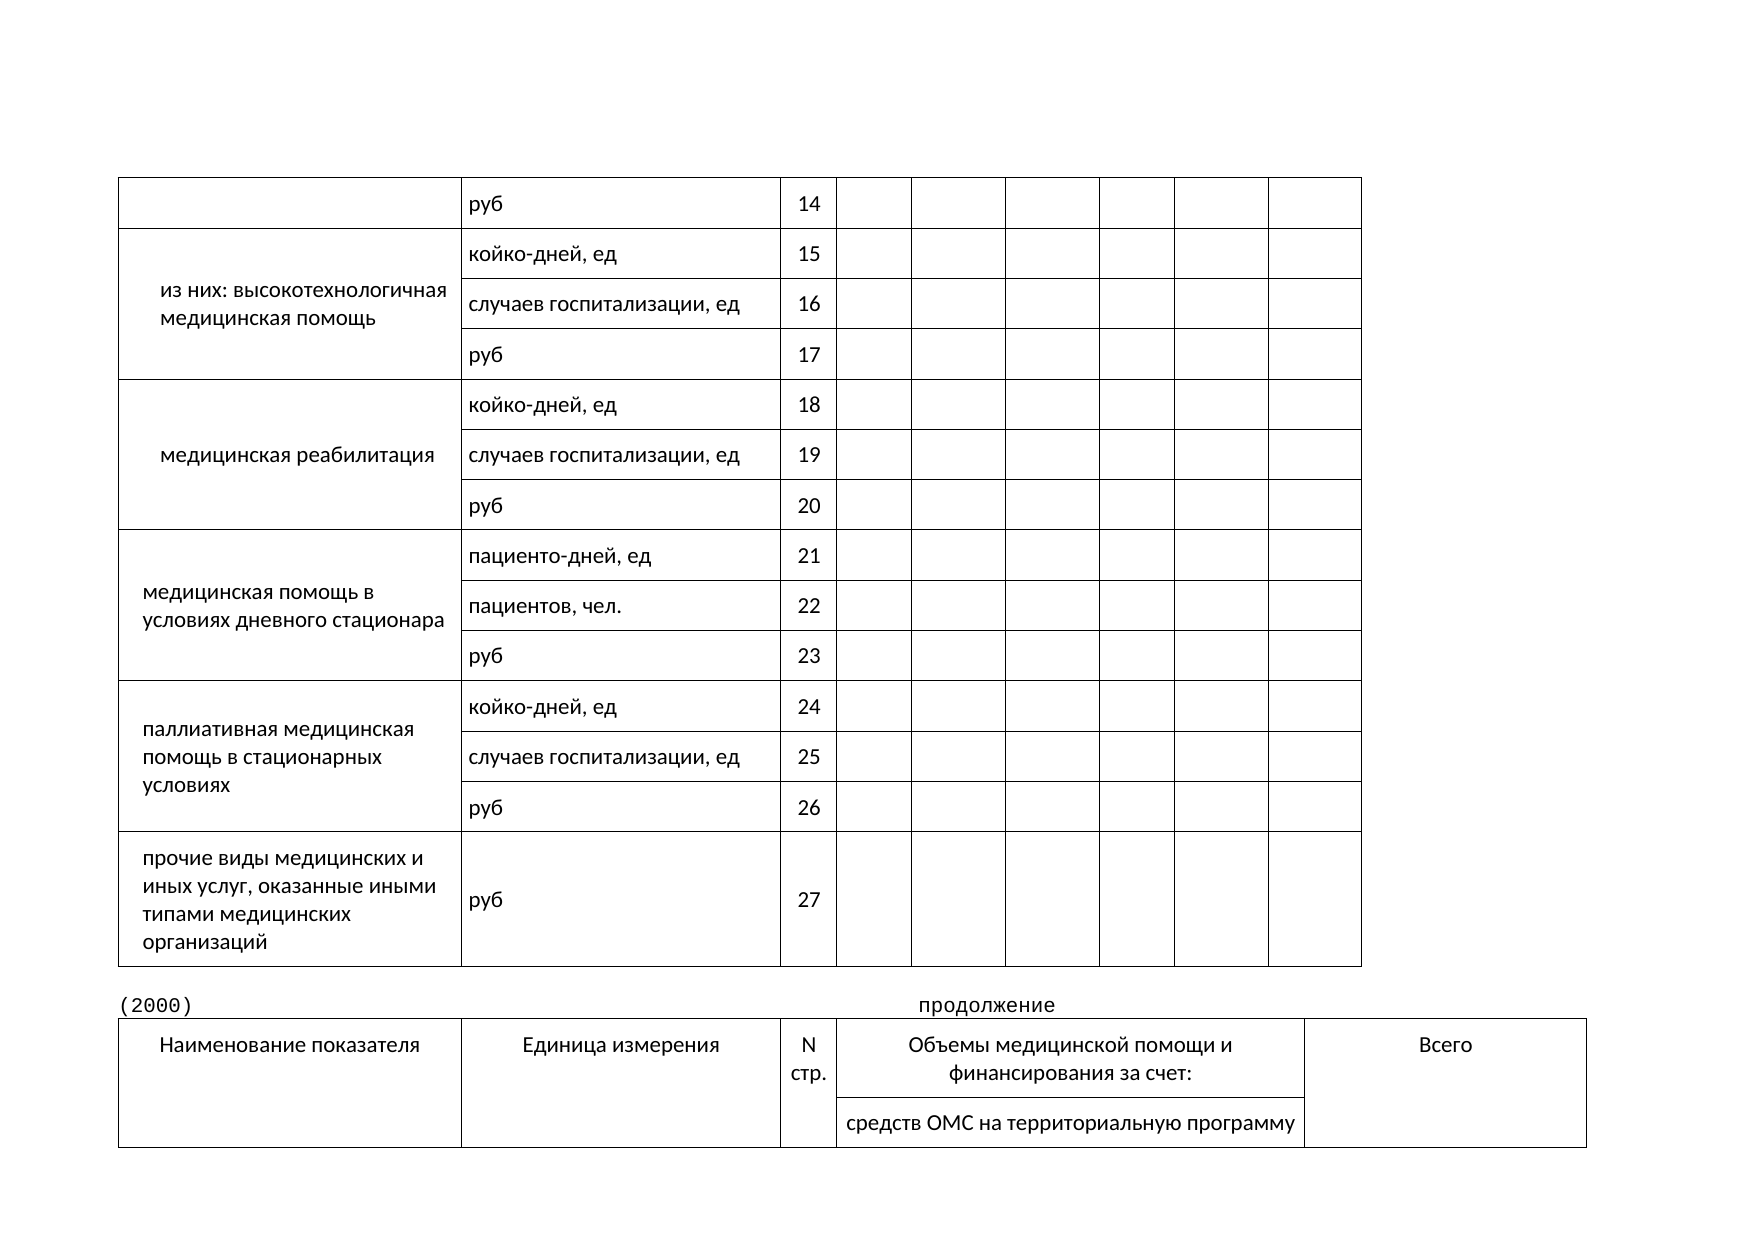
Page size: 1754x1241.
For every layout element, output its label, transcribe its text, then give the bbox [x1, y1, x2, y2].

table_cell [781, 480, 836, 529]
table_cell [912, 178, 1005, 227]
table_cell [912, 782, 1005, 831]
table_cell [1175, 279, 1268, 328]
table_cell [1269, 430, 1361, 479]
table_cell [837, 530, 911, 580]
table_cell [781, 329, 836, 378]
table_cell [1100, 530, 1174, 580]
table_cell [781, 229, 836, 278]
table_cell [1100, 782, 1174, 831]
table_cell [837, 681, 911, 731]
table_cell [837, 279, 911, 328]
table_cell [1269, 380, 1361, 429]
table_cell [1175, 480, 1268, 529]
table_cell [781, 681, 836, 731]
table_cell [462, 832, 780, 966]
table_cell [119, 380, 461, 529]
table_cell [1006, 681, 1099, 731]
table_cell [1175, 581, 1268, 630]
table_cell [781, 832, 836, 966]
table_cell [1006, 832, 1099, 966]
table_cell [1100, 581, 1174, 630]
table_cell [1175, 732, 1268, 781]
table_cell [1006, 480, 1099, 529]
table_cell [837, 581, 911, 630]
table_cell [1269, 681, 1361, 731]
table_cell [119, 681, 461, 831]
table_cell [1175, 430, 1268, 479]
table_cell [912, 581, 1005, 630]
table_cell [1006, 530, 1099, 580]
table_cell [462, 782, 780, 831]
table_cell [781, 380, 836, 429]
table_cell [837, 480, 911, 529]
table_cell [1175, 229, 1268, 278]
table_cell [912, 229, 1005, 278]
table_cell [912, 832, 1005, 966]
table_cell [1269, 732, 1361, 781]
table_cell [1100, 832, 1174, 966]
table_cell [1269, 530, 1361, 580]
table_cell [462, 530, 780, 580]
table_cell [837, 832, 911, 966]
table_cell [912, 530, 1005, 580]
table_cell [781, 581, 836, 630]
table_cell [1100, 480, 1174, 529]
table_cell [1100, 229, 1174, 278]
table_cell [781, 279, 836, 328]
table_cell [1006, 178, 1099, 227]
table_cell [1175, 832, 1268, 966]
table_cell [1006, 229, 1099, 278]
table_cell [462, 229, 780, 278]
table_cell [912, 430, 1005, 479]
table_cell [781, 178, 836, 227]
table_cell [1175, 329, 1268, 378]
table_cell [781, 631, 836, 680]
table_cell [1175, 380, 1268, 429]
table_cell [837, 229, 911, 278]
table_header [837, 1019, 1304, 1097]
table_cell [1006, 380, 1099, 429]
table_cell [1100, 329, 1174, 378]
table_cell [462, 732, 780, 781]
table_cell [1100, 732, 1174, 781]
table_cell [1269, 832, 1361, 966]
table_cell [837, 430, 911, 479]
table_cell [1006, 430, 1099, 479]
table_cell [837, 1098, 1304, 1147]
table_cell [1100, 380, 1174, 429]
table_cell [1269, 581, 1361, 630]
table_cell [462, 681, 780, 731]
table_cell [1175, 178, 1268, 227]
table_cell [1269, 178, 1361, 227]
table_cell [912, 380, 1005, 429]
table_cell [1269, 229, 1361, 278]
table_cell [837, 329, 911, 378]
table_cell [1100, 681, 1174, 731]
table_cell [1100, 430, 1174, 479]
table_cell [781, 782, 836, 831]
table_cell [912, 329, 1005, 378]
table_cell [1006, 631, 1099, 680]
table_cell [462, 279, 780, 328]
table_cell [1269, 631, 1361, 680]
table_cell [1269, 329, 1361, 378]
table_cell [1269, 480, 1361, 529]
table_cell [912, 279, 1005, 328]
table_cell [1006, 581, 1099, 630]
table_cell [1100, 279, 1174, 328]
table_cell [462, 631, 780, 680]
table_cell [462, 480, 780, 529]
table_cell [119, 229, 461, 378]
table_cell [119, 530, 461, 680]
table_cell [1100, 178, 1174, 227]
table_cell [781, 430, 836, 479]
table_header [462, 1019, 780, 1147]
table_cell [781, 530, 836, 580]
text (2000) продолжение [118, 995, 1636, 1018]
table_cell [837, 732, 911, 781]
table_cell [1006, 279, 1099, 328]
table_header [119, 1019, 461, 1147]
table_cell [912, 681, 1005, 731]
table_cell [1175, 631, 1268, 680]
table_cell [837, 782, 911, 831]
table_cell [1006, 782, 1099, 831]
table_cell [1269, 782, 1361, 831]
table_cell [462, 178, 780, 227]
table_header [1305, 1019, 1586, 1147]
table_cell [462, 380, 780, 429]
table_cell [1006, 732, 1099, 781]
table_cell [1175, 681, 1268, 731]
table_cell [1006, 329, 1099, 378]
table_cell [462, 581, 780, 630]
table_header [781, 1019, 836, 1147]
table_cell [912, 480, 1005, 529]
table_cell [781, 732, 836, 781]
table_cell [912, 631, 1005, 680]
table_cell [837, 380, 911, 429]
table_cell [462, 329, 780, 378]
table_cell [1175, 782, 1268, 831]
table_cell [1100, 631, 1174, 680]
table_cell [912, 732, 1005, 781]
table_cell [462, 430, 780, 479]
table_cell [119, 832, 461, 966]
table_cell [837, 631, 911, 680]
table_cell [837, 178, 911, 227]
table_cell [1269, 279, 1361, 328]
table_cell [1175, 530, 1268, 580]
